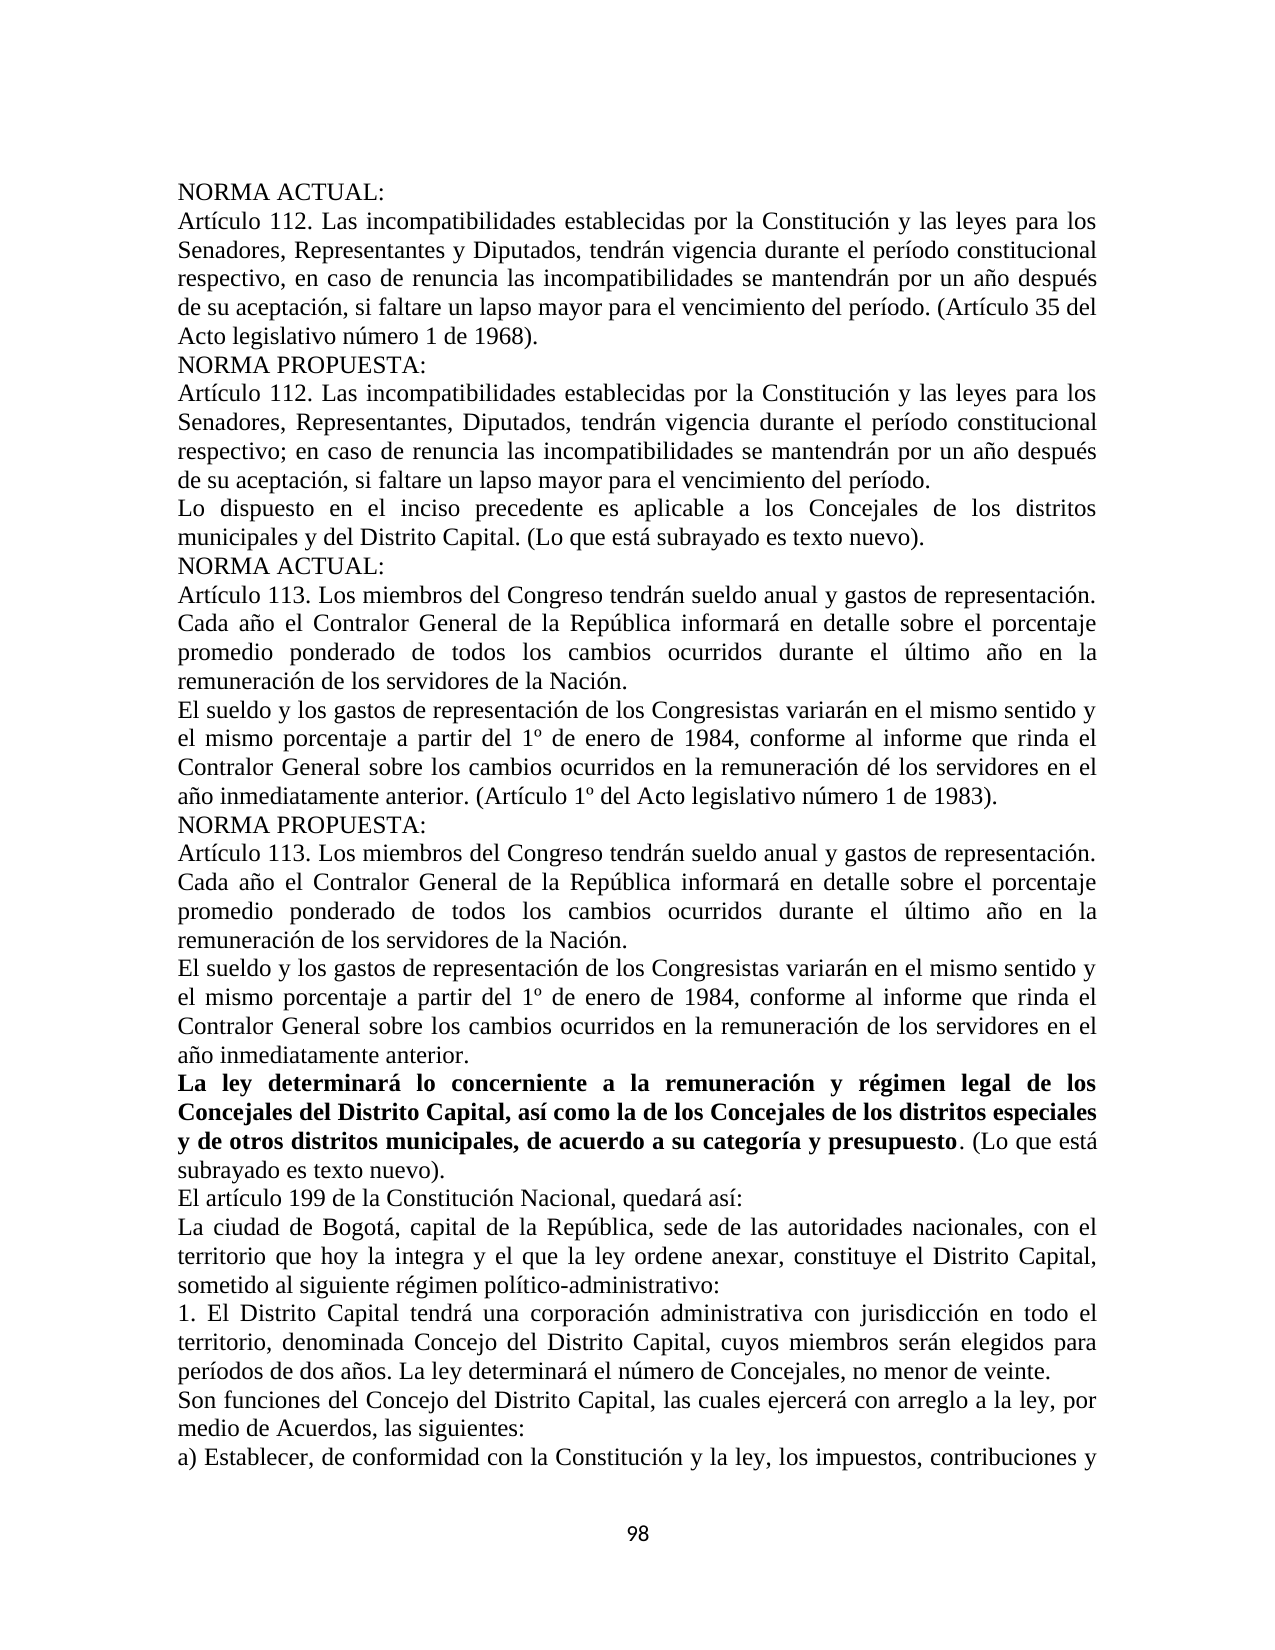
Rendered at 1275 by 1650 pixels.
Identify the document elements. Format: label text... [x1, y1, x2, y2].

text La ley determinará lo concerniente a la remuneración y régimen legal de los Concejales del Distrito Capital, así como la de los Concejales de los distritos especiales y de otros distritos municipales, de acuerdo a su categoría y presupuesto. (Lo que está subrayado es texto nuevo). [177, 1068, 1098, 1183]
text NORMA ACTUAL: [177, 177, 1098, 206]
text NORMA PROPUESTA: [177, 350, 1098, 378]
text 1. El Distrito Capital tendrá una corporación administrativa con jurisdicción en todo el territorio, denominada Concejo del Distrito Capital, cuyos miembros serán elegidos para períodos de dos años. La ley determinará el número de Concejales, no menor de veinte. [177, 1298, 1098, 1385]
text La ciudad de Bogotá, capital de la República, sede de las autoridades nacionales, con el territorio que hoy la integra y el que la ley ordene anexar, constituye el Distrito Capital, sometido al siguiente régimen político-administrativo: [177, 1212, 1098, 1298]
text Artículo 112. Las incompatibilidades establecidas por la Constitución y las leyes para los Senadores, Representantes y Diputados, tendrán vigencia durante el período constitucional respectivo, en caso de renuncia las incompatibilidades se mantendrán por un año después de su aceptación, si faltare un lapso mayor para el vencimiento del período. (Artículo 35 del Acto legislativo número 1 de 1968). [177, 206, 1098, 350]
text Lo dispuesto en el inciso precedente es aplicable a los Concejales de los distritos municipales y del Distrito Capital. (Lo que está subrayado es texto nuevo). [177, 493, 1098, 551]
text El sueldo y los gastos de representación de los Congresistas variarán en el mismo sentido y el mismo porcentaje a partir del 1º de enero de 1984, conforme al informe que rinda el Contralor General sobre los cambios ocurridos en la remuneración dé los servidores en el año inmediatamente anterior. (Artículo 1º del Acto legislativo número 1 de 1983). [177, 695, 1098, 810]
text Son funciones del Concejo del Distrito Capital, las cuales ejercerá con arreglo a la ley, por medio de Acuerdos, las siguientes: [177, 1385, 1098, 1442]
text Artículo 113. Los miembros del Congreso tendrán sueldo anual y gastos de representación. Cada año el Contralor General de la República informará en detalle sobre el porcentaje promedio ponderado de todos los cambios ocurridos durante el último año en la remuneración de los servidores de la Nación. [177, 580, 1098, 695]
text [177, 1442, 1098, 1471]
text El sueldo y los gastos de representación de los Congresistas variarán en el mismo sentido y el mismo porcentaje a partir del 1º de enero de 1984, conforme al informe que rinda el Contralor General sobre los cambios ocurridos en la remuneración de los servidores en el año inmediatamente anterior. [177, 953, 1098, 1068]
text Artículo 112. Las incompatibilidades establecidas por la Constitución y las leyes para los Senadores, Representantes, Diputados, tendrán vigencia durante el período constitucional respectivo; en caso de renuncia las incompatibilidades se mantendrán por un año después de su aceptación, si faltare un lapso mayor para el vencimiento del período. [177, 378, 1098, 493]
text NORMA ACTUAL: [177, 551, 1098, 580]
text El artículo 199 de la Constitución Nacional, quedará así: [177, 1183, 1098, 1212]
text Artículo 113. Los miembros del Congreso tendrán sueldo anual y gastos de representación. Cada año el Contralor General de la República informará en detalle sobre el porcentaje promedio ponderado de todos los cambios ocurridos durante el último año en la remuneración de los servidores de la Nación. [177, 838, 1098, 953]
text NORMA PROPUESTA: [177, 810, 1098, 838]
